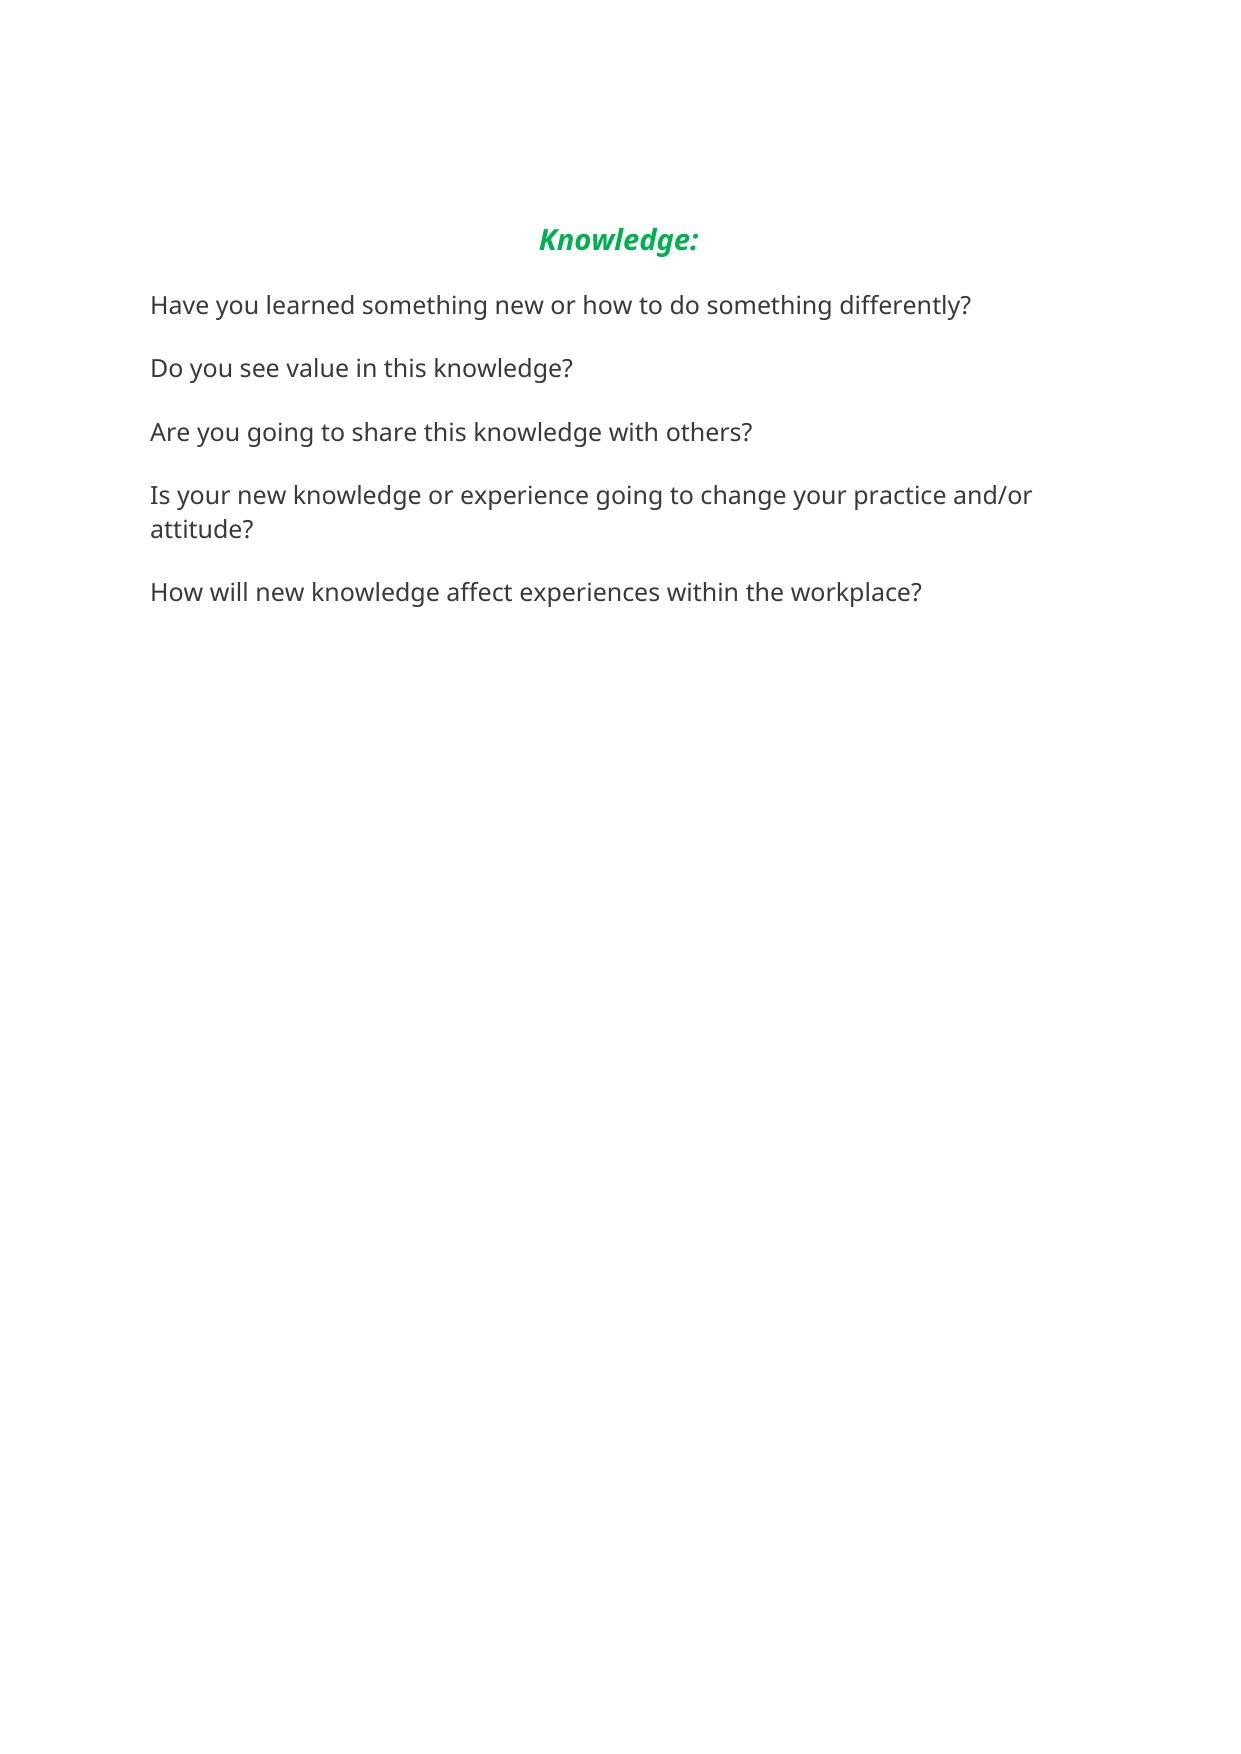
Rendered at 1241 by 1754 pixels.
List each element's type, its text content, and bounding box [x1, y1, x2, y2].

text Is your new knowledge or experience going to change your practice and/or attitude? [150, 477, 1090, 546]
text Do you see value in this knowledge? [150, 351, 1090, 385]
text Are you going to share this knowledge with others? [150, 414, 1090, 448]
text How will new knowledge affect experiences within the workplace? [150, 575, 1090, 609]
text Have you learned something new or how to do something differently? [150, 288, 1090, 322]
text Knowledge: [150, 219, 1090, 258]
